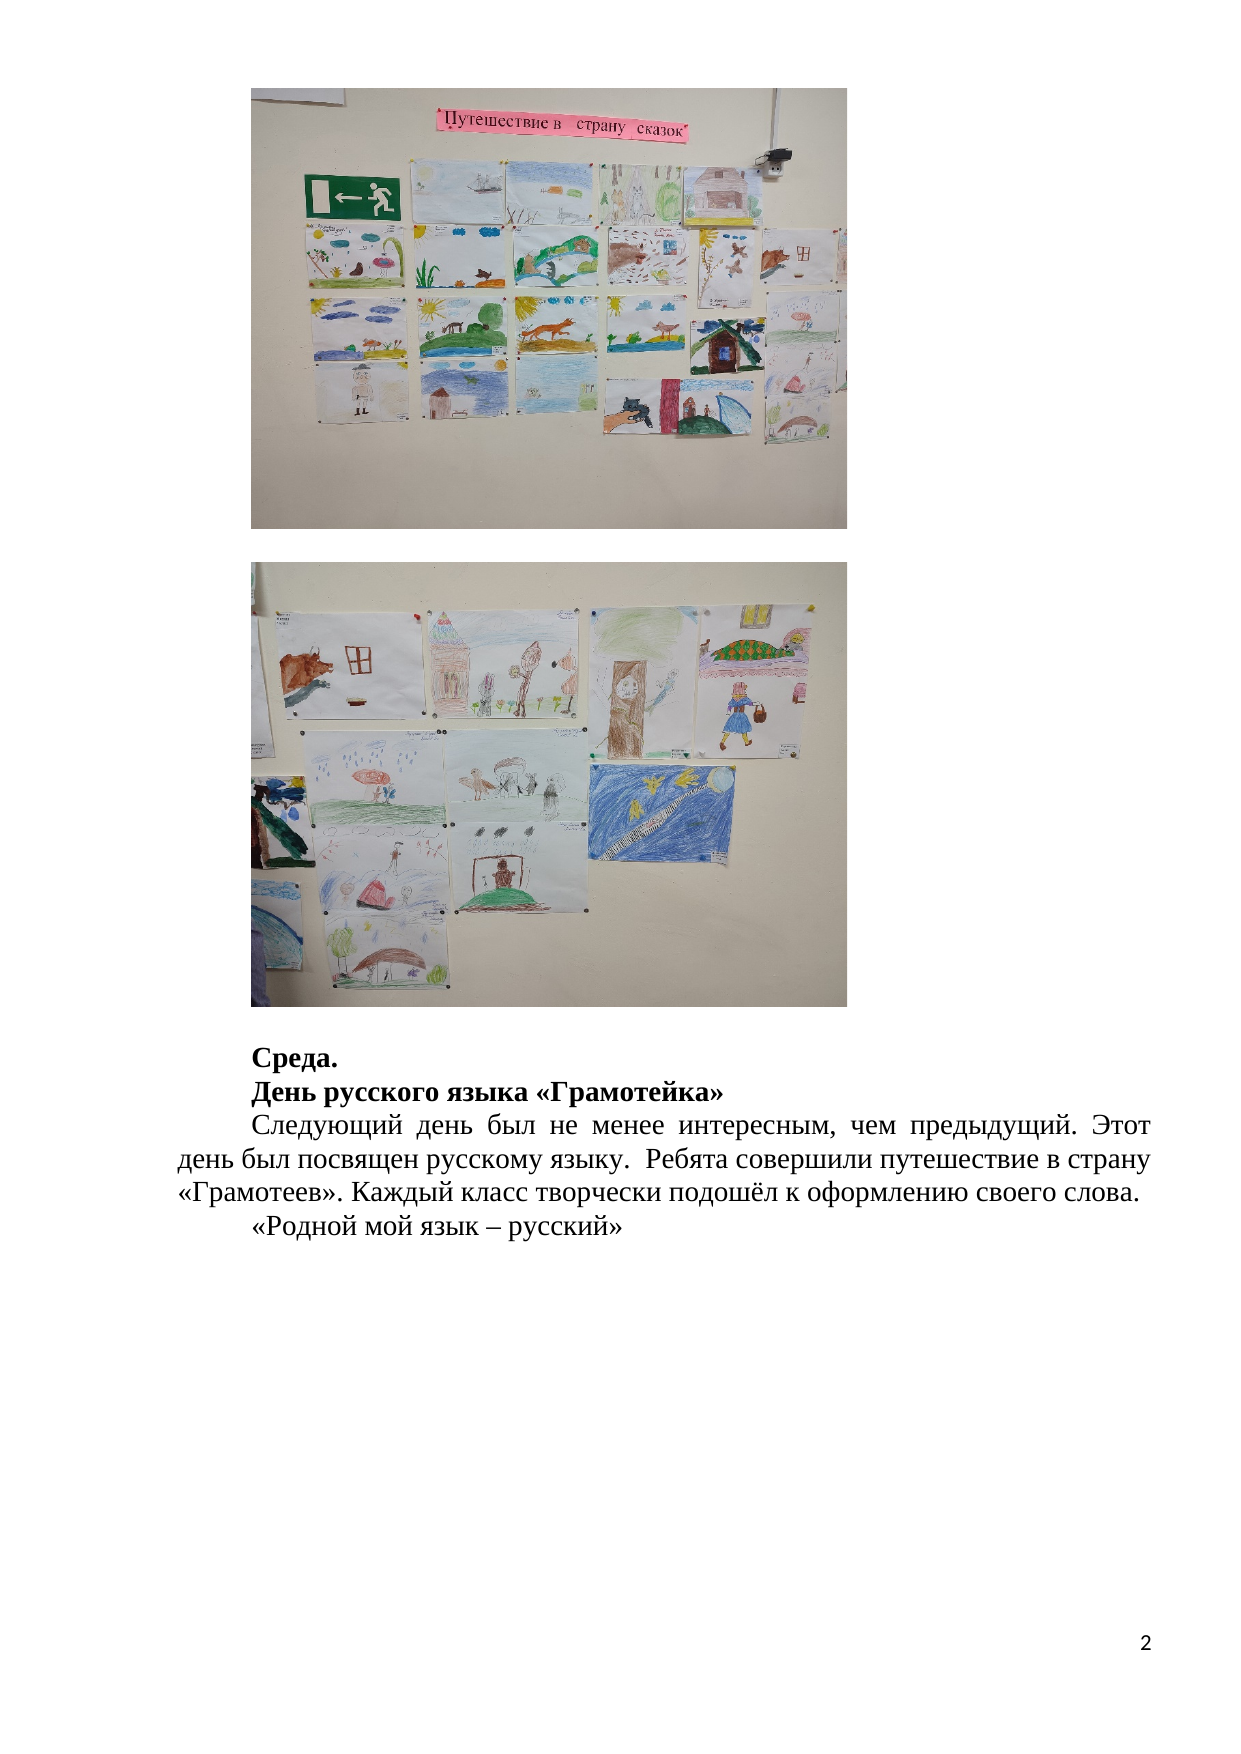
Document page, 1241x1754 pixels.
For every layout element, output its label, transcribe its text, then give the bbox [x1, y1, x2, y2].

text «Родной мой язык – русский» [177, 1208, 1152, 1241]
picture [251, 562, 848, 1007]
picture [251, 88, 848, 529]
text Следующий день был не менее интересным, чем предыдущий. Этот день был посвящен русскому языку. Ребята совершили путешествие в страну «Грамотеев». Каждый класс творчески подошёл к оформлению своего слова. [177, 1107, 1152, 1208]
text День русского языка «Грамотейка» [177, 1074, 1152, 1107]
text Среда. [177, 1040, 1152, 1074]
